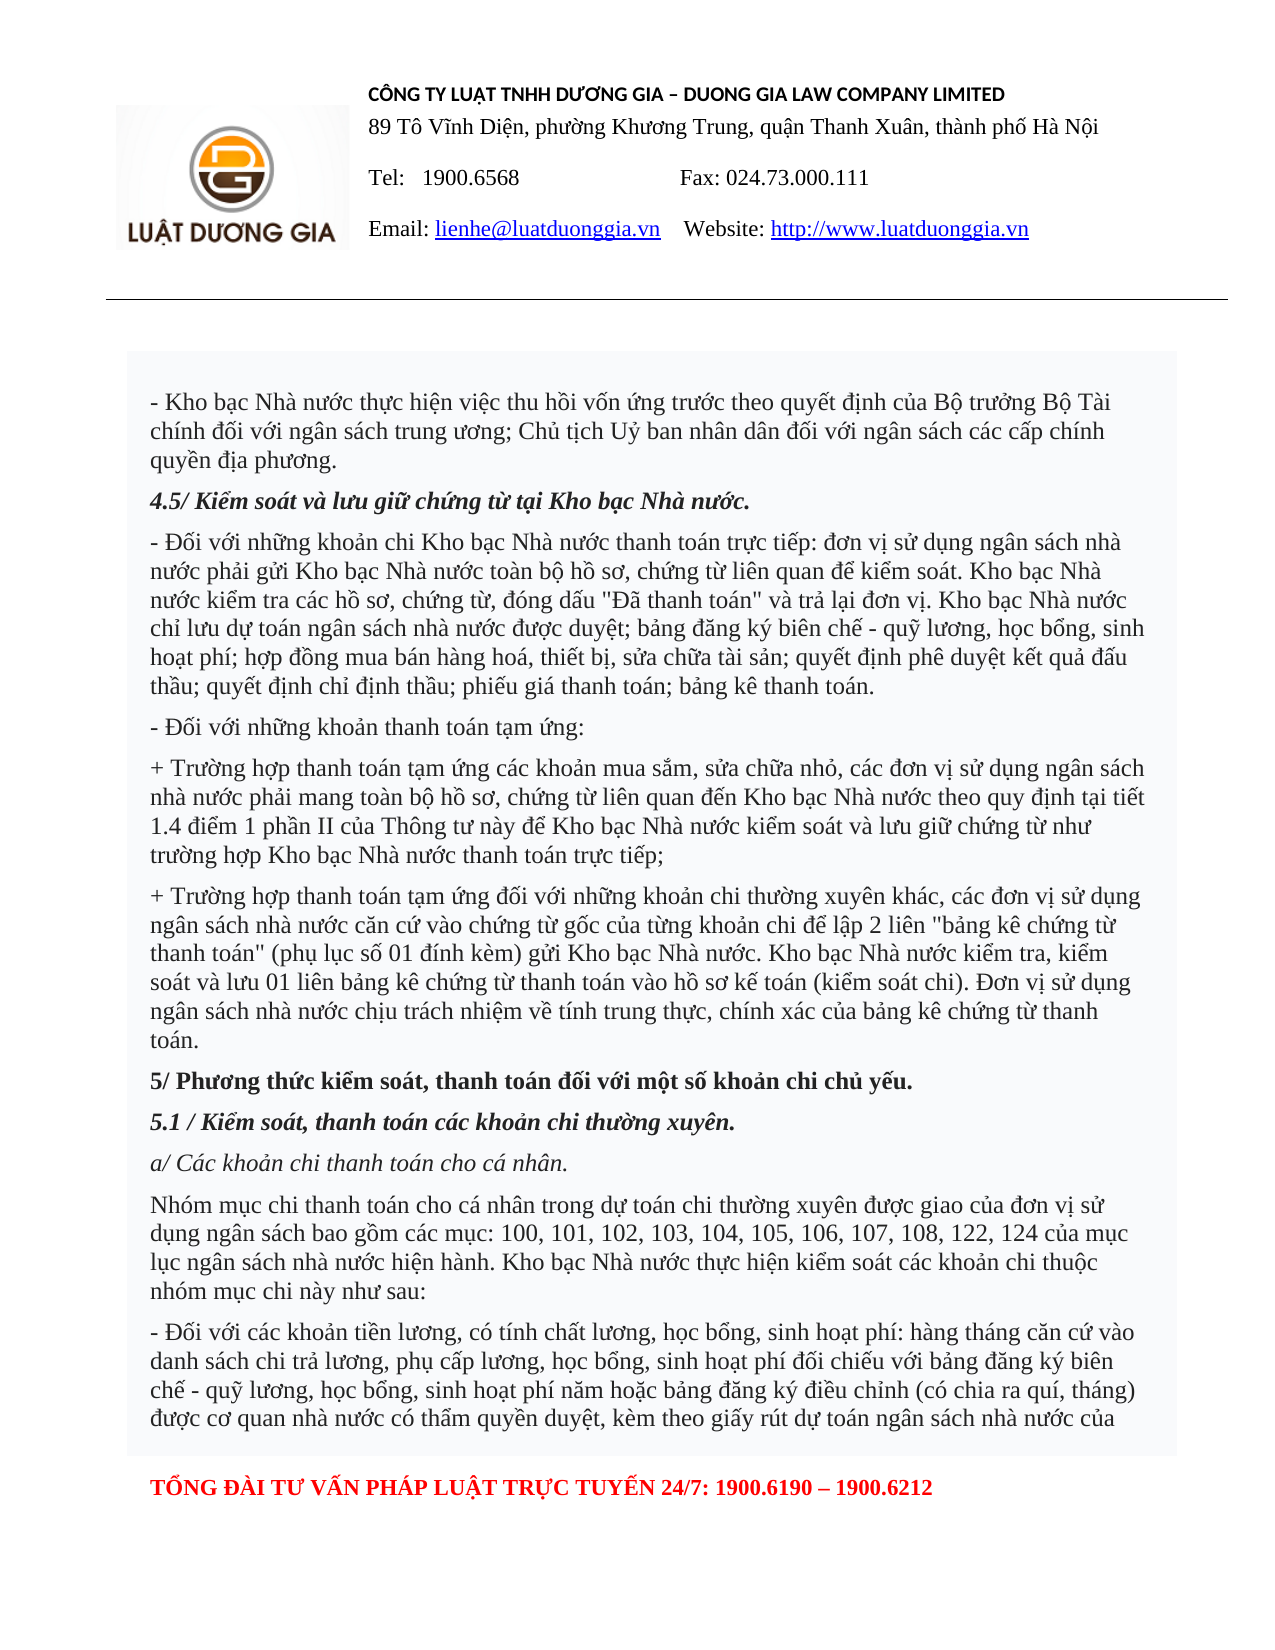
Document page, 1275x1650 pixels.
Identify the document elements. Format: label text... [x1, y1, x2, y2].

picture [116, 105, 350, 250]
